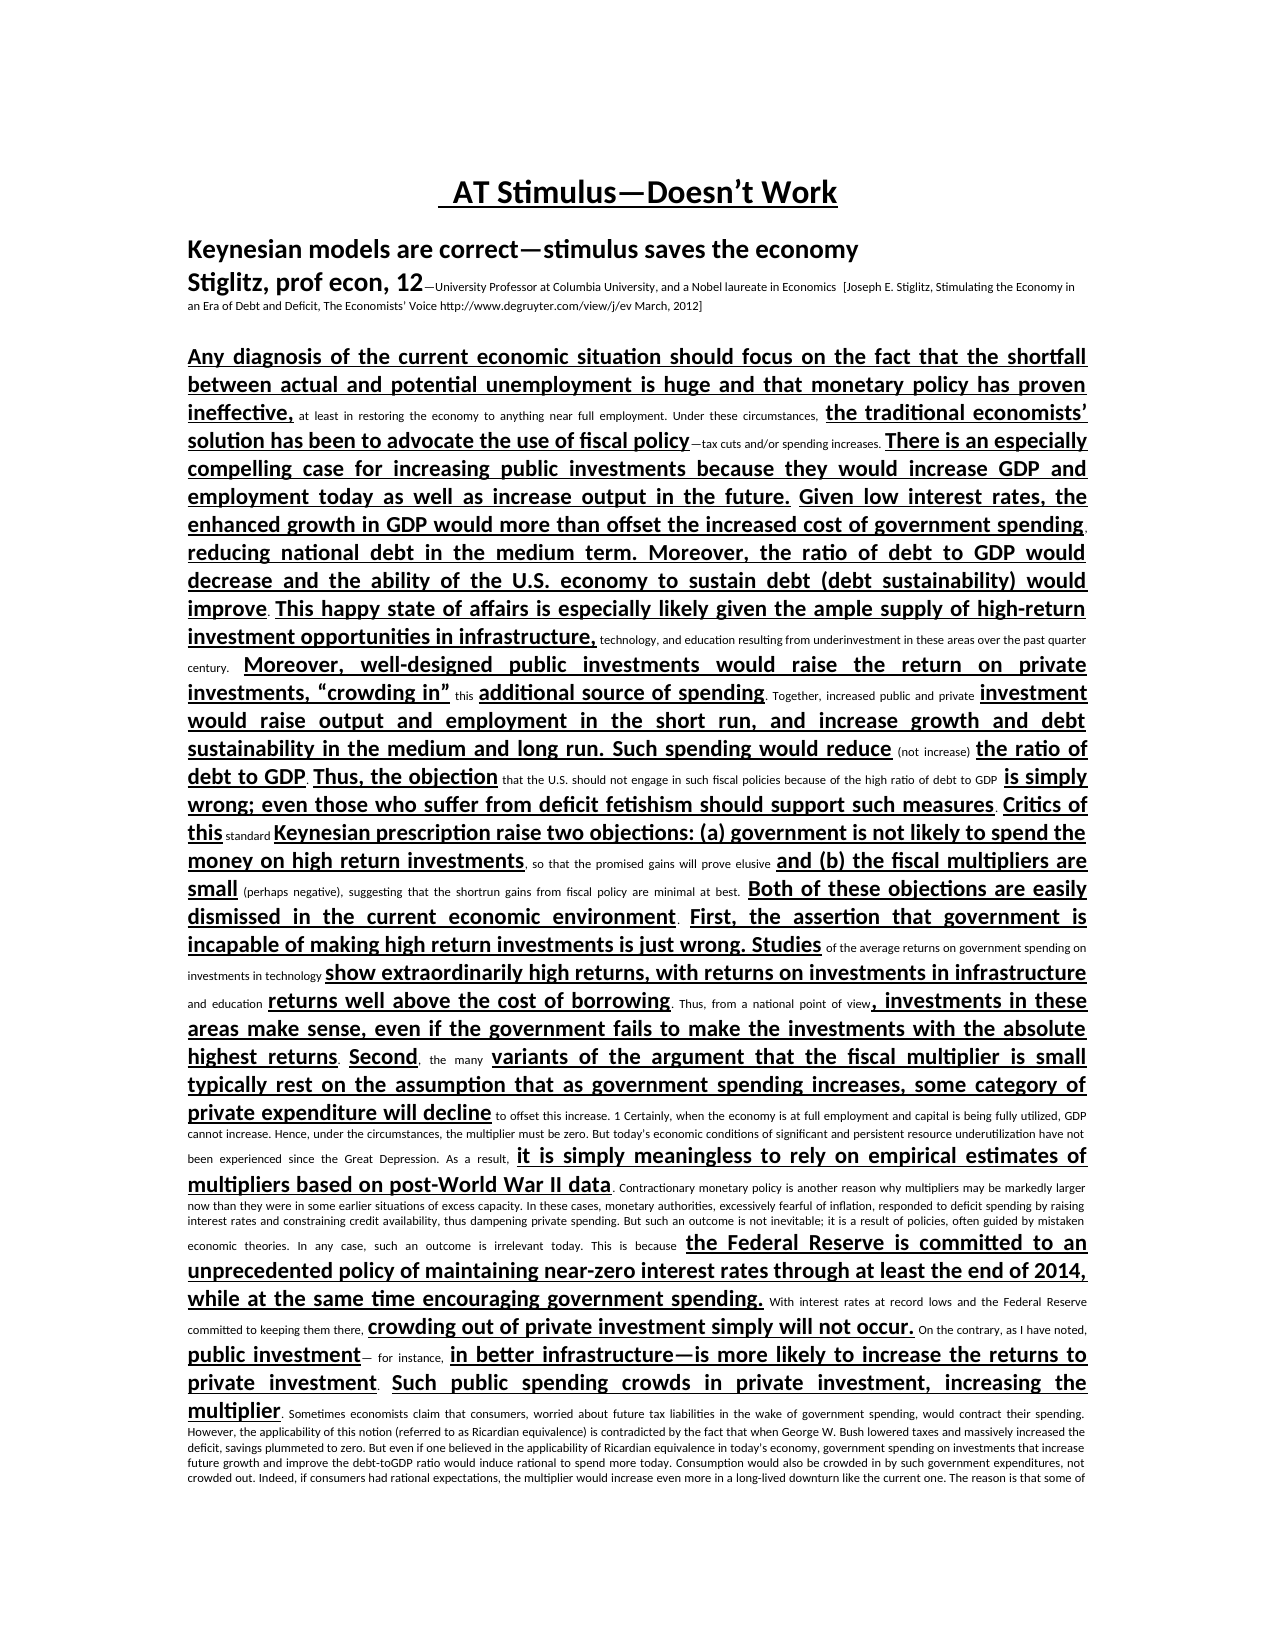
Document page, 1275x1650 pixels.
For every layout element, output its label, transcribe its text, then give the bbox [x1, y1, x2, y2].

subtitle AT Stimulus—Doesn’t Work [187, 171, 1087, 212]
subtitle Keynesian models are correct—stimulus saves the economy [187, 232, 1087, 265]
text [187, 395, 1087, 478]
text Stiglitz, prof econ, 12—University Professor at Columbia University, and a Nobel laureate in Economics [Joseph E. Stiglitz, Stimulating the Economy in an Era of Debt and Deficit, The Economists’ Voice http://www.degruyter.com/view/j/ev March, 2012] [187, 265, 1087, 314]
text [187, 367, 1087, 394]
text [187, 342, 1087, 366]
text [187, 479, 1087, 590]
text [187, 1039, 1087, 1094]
